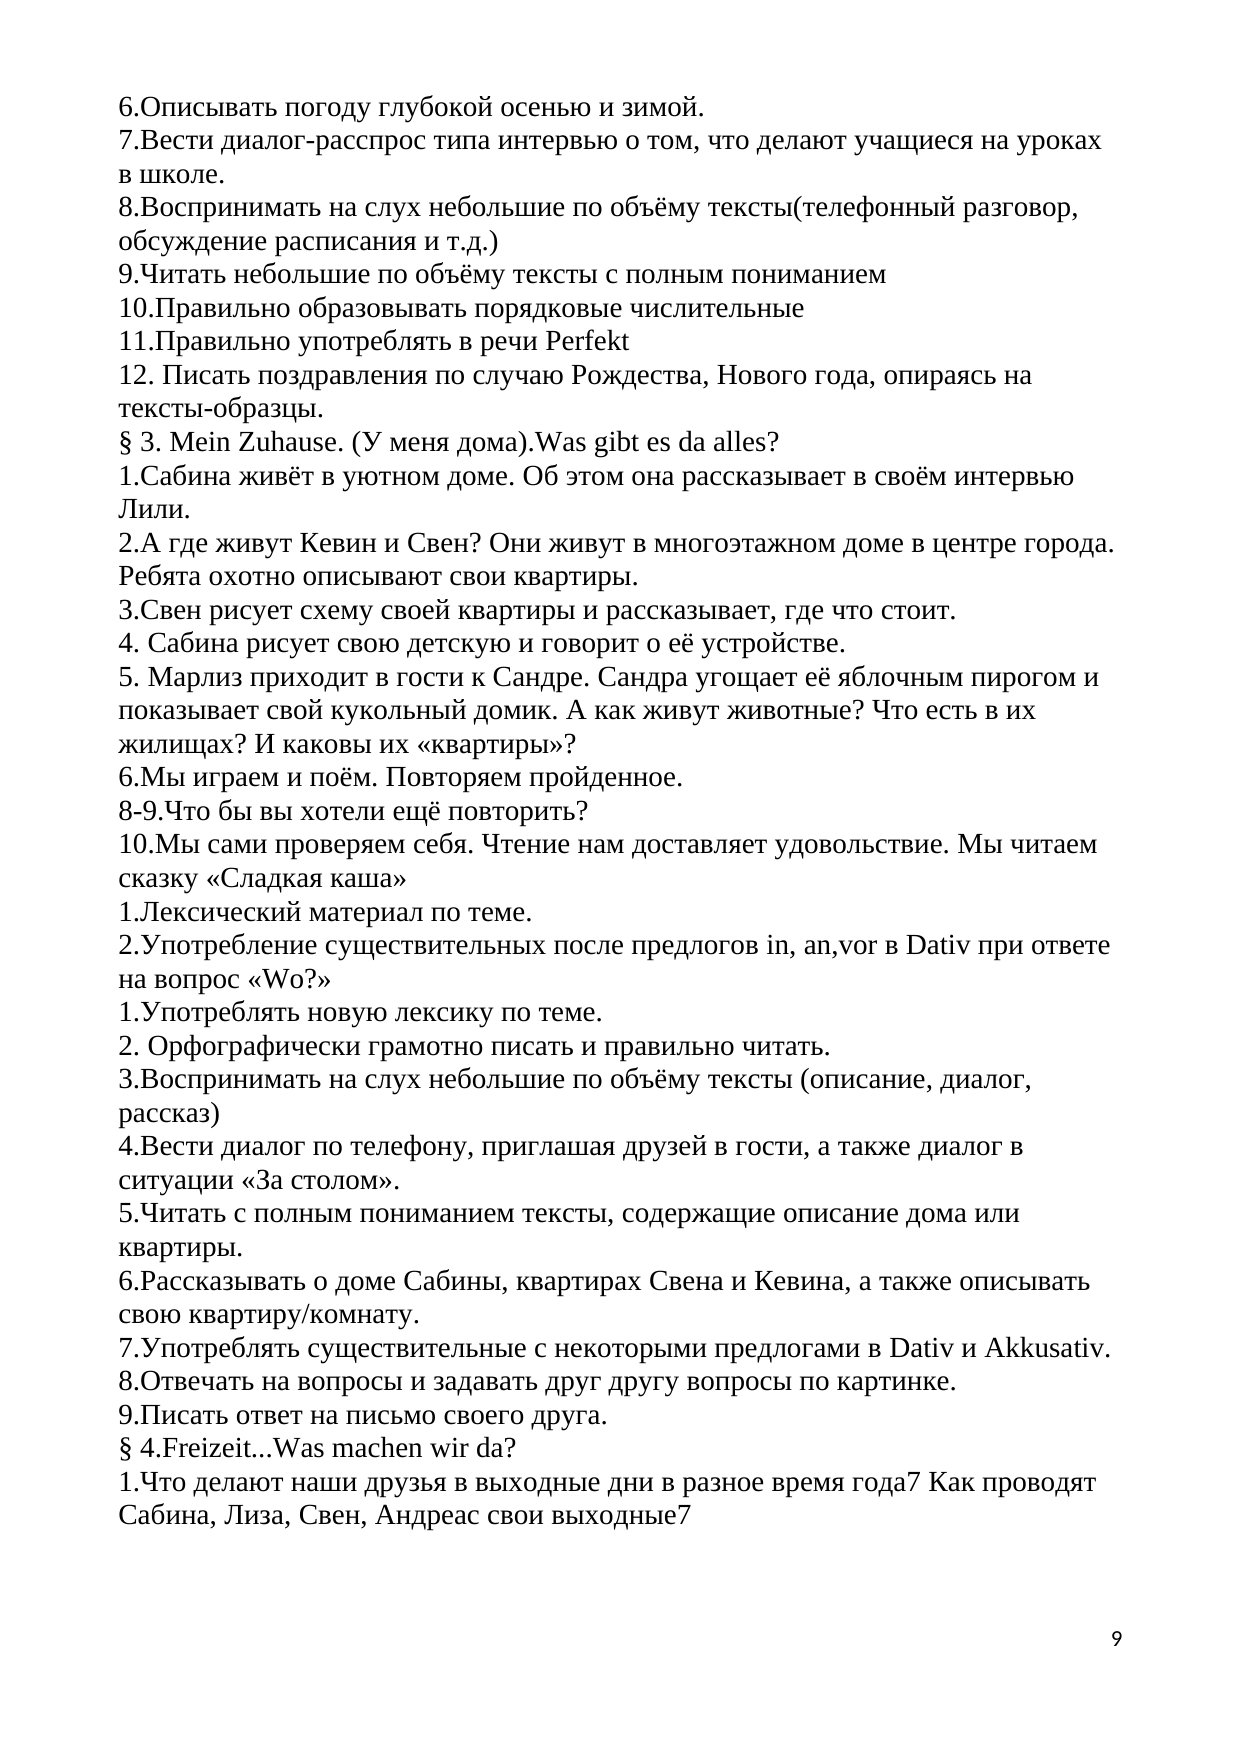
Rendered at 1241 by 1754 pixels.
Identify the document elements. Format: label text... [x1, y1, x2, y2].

text 1.Что делают наши друзья в выходные дни в разное время года7 Как проводят Сабина, Лиза, Cвен, Андреас свои выходные7 [118, 1464, 1122, 1531]
text 10.Мы сами проверяем себя. Чтение нам доставляет удовольствие. Мы читаем сказку «Сладкая каша» [118, 827, 1122, 894]
text 3.Свен рисует схему своей квартиры и рассказывает, где что стоит. [118, 592, 1122, 625]
text 6.Рассказывать о доме Сабины, квартирах Свена и Кевина, а также описывать свою квартиру/комнату. [118, 1263, 1122, 1330]
text 1.Лексический материал по теме. [118, 894, 1122, 927]
text 8.Воспринимать на слух небольшие по объёму тексты(телефонный разговор, обсуждение расписания и т.д.) [118, 189, 1122, 256]
text 2.Употребление существительных после предлогов in, an,vor в Dativ при ответе на вопрос «Wo?» [118, 927, 1122, 994]
text 7.Вести диалог-расспрос типа интервью о том, что делают учащиеся на уроках в школе. [118, 122, 1122, 189]
text 6.Описывать погоду глубокой осенью и зимой. [118, 89, 1122, 122]
text § 3. Mein Zuhause. (У меня дома).Was gibt es da alles? [118, 424, 1122, 458]
text 9.Читать небольшие по объёму тексты с полным пониманием [118, 256, 1122, 290]
text 1.Сабина живёт в уютном доме. Об этом она рассказывает в своём интервью Лили. [118, 458, 1122, 525]
text 11.Правильно употреблять в речи Perfekt [118, 323, 1122, 357]
text 5.Читать с полным пониманием тексты, содержащие описание дома или квартиры. [118, 1196, 1122, 1263]
text 2.А где живут Кевин и Свен? Они живут в многоэтажном доме в центре города. Ребята охотно описывают свои квартиры. [118, 525, 1122, 592]
text 8-9.Что бы вы хотели ещё повторить? [118, 793, 1122, 827]
text 12. Писать поздравления по случаю Рождества, Нового года, опираясь на тексты-образцы. [118, 357, 1122, 424]
text 1.Употреблять новую лексику по теме. [118, 994, 1122, 1028]
text 7.Употреблять существительные с некоторыми предлогами в Dativ и Akkusativ. [118, 1330, 1122, 1363]
text 2. Орфографически грамотно писать и правильно читать. [118, 1028, 1122, 1061]
text 10.Правильно образовывать порядковые числительные [118, 290, 1122, 323]
text 3.Воспринимать на слух небольшие по объёму тексты (описание, диалог, рассказ) [118, 1061, 1122, 1128]
text § 4.Freizeit...Was machen wir da? [118, 1430, 1122, 1464]
text 4.Вести диалог по телефону, приглашая друзей в гости, а также диалог в ситуации «За столом». [118, 1128, 1122, 1196]
text 6.Мы играем и поём. Повторяем пройденное. [118, 759, 1122, 793]
text 4. Сабина рисует свою детскую и говорит о её устройстве. [118, 625, 1122, 659]
text 8.Отвечать на вопросы и задавать друг другу вопросы по картинке. [118, 1363, 1122, 1397]
text 5. Марлиз приходит в гости к Сандре. Сандра угощает её яблочным пирогом и показывает свой кукольный домик. А как живут животные? Что есть в их жилищах? И каковы их «квартиры»? [118, 659, 1122, 759]
text 9.Писать ответ на письмо своего друга. [118, 1397, 1122, 1430]
